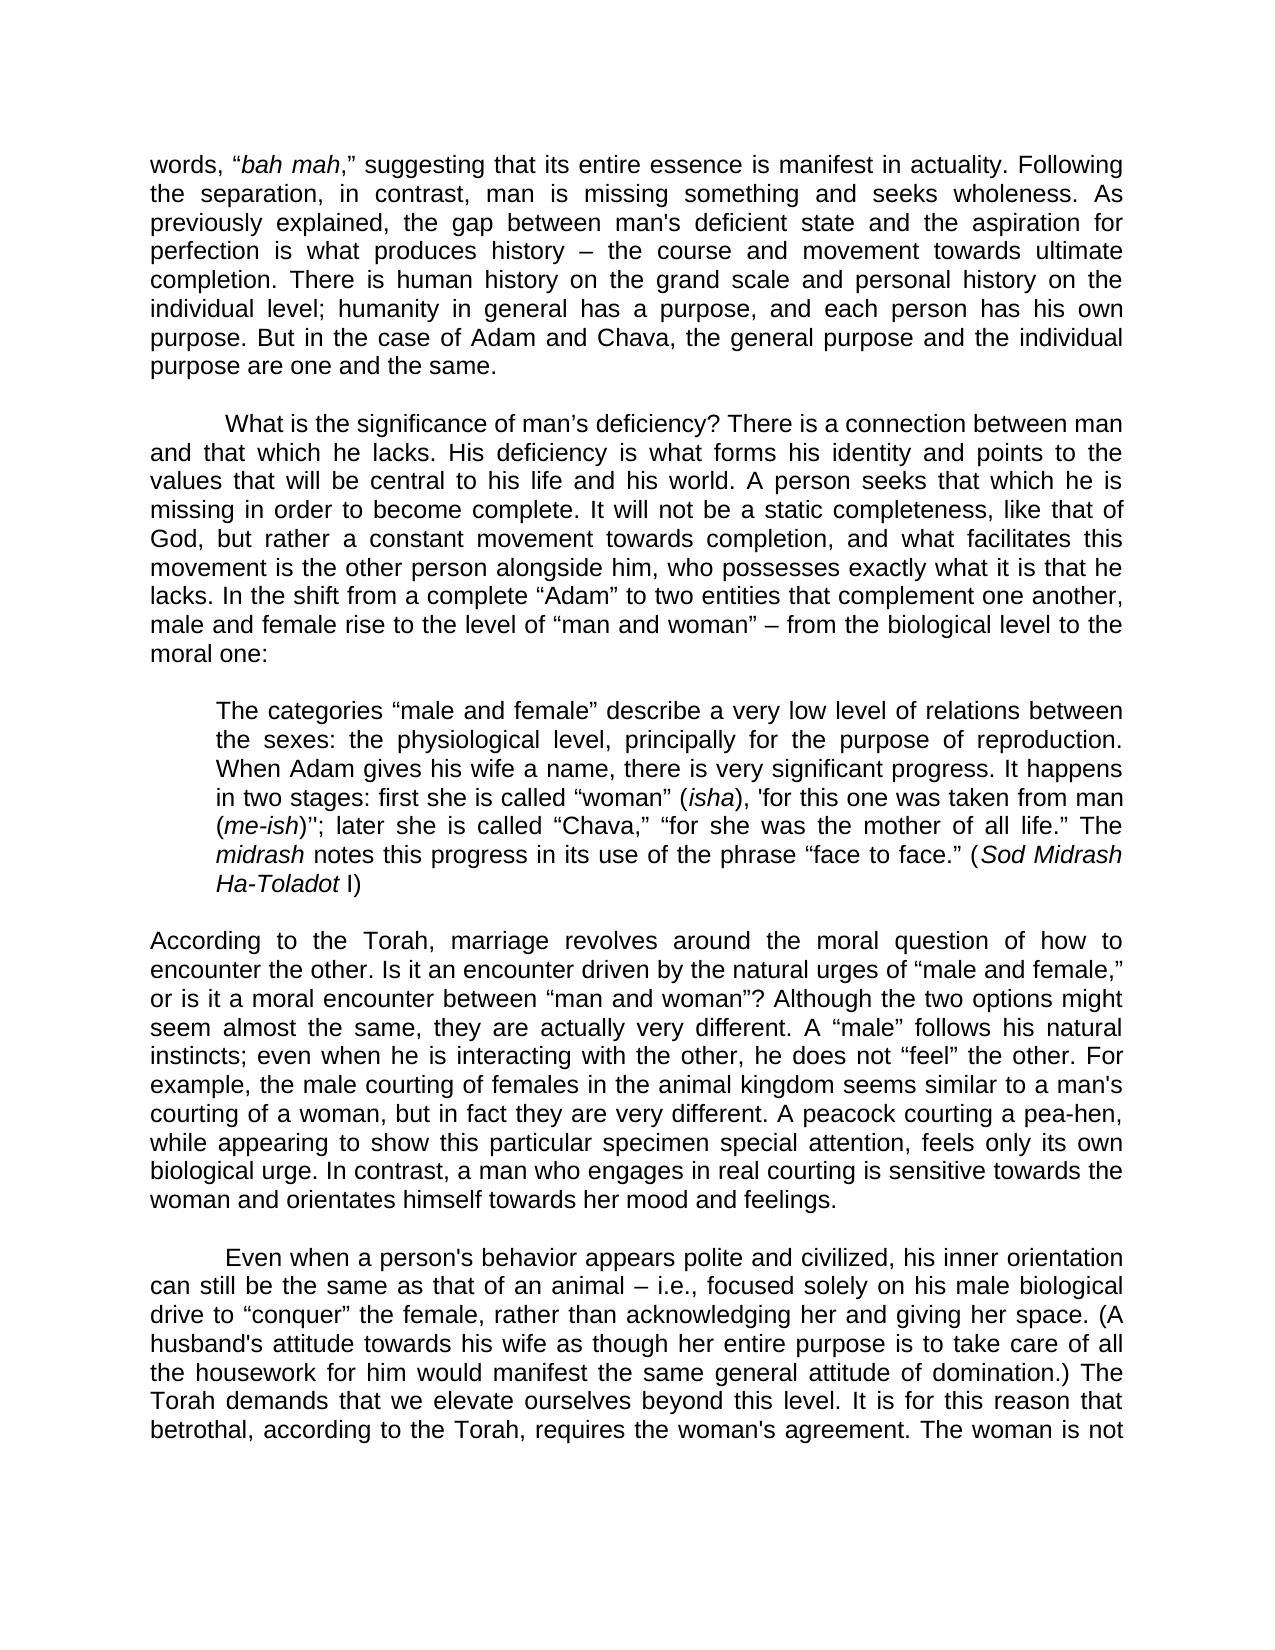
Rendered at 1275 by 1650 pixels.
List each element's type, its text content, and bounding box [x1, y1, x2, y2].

text According to the Torah, marriage revolves around the moral question of how to encounter the other. Is it an encounter driven by the natural urges of “male and female,” or is it a moral encounter between “man and woman”? Although the two options might seem almost the same, they are actually very different. A “male” follows his natural instincts; even when he is interacting with the other, he does not “feel” the other. For example, the male courting of females in the animal kingdom seems similar to a man's courting of a woman, but in fact they are very different. A peacock courting a pea-hen, while appearing to show this particular specimen special attention, feels only its own biological urge. In contrast, a man who engages in real courting is sensitive towards the woman and orientates himself towards her mood and feelings. [150, 926, 1125, 1214]
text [150, 150, 1125, 380]
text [150, 1242, 1125, 1444]
text What is the significance of man’s deficiency? There is a connection between man and that which he lacks. His deficiency is what forms his identity and points to the values that will be central to his life and his world. A person seeks that which he is missing in order to become complete. It will not be a static completeness, like that of God, but rather a constant movement towards completion, and what facilitates this movement is the other person alongside him, who possesses exactly what it is that he lacks. In the shift from a complete “Adam” to two entities that complement one another, male and female rise to the level of “man and woman” – from the biological level to the moral one: [150, 409, 1125, 667]
text The categories “male and female” describe a very low level of relations between the sexes: the physiological level, principally for the purpose of reproduction. When Adam gives his wife a name, there is very significant progress. It happens in two stages: first she is called “woman” (isha), 'for this one was taken from man (me-ish)’'; later she is called “Chava,” “for she was the mother of all life.” The midrash notes this progress in its use of the phrase “face to face.” (Sod Midrash Ha-Toladot I) [216, 696, 1125, 897]
